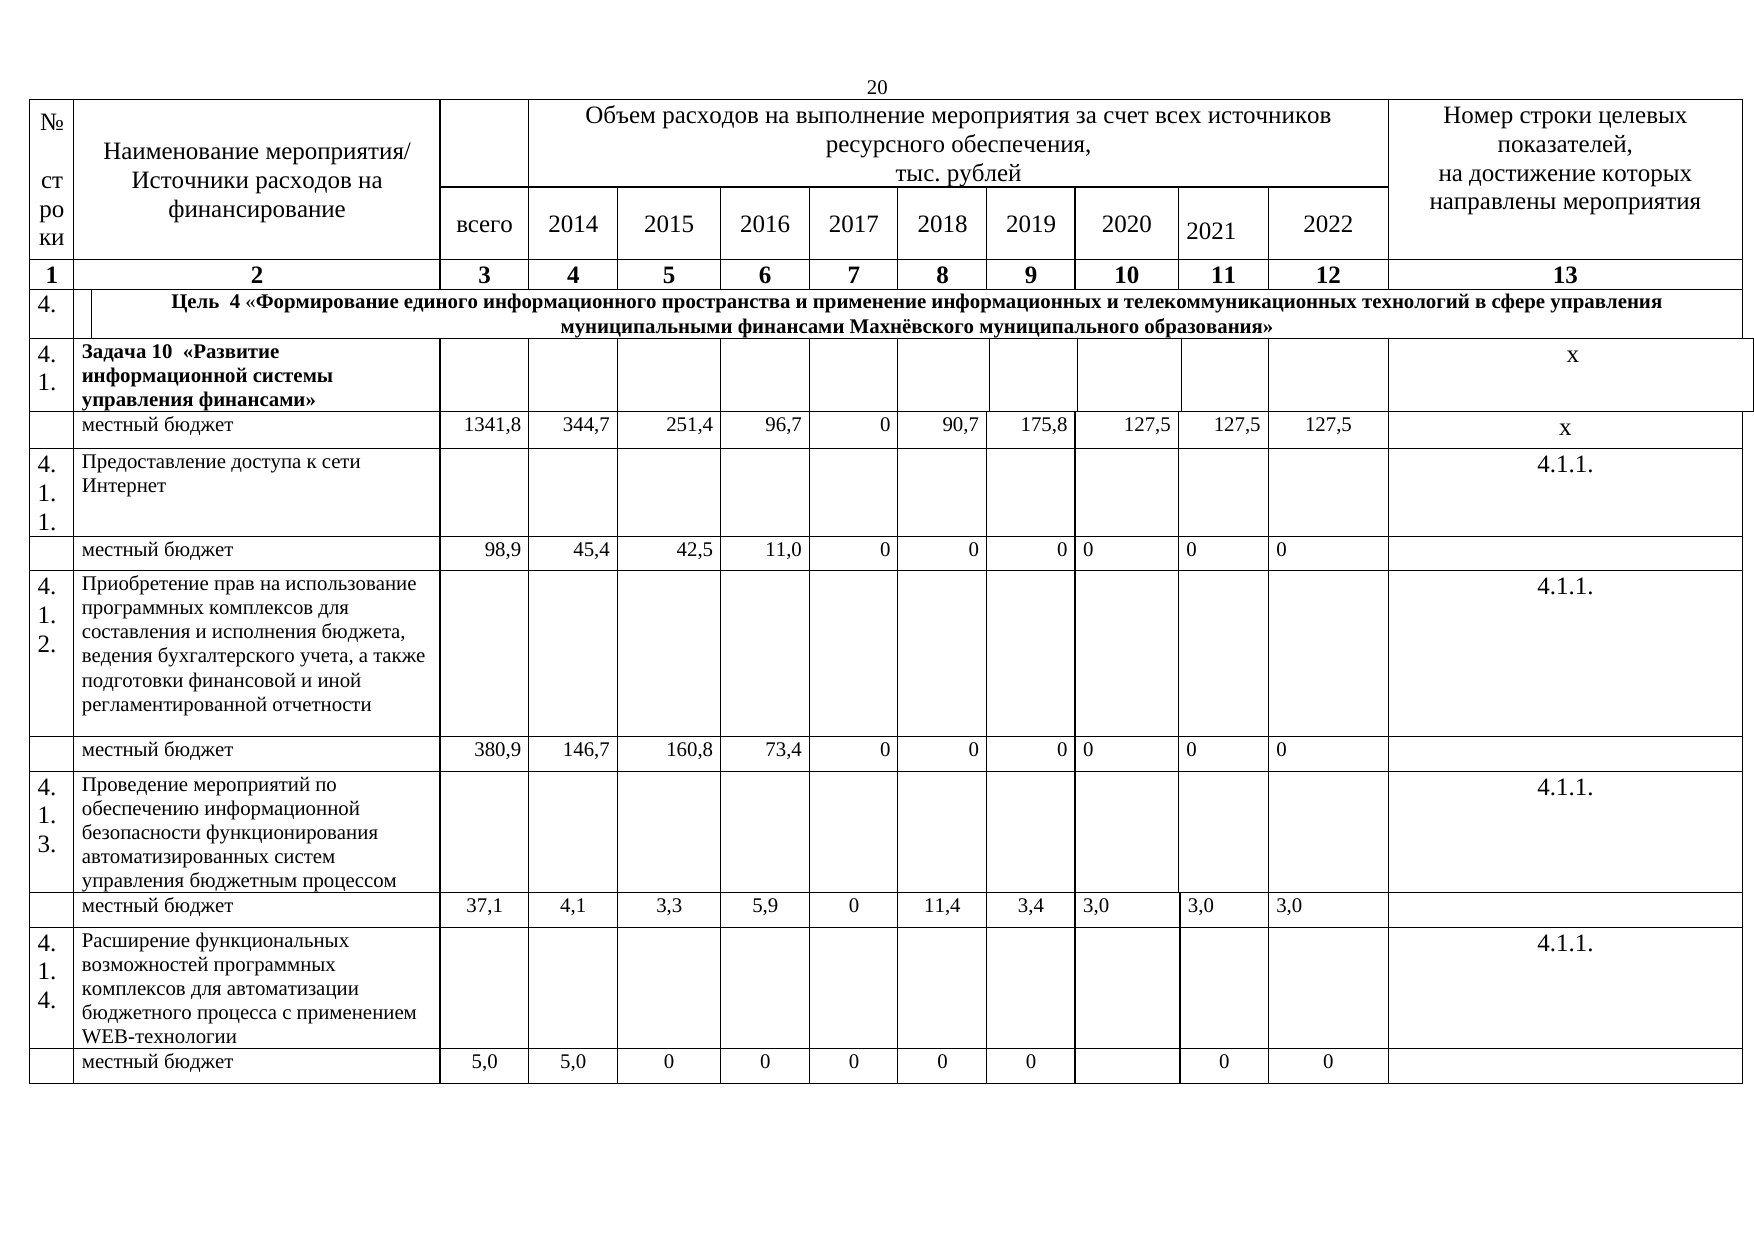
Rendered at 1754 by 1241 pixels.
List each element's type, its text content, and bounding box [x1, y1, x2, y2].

table_cell 4.1.1. [1389, 449, 1742, 536]
table_cell [618, 772, 720, 892]
table_cell 3,0 [1181, 893, 1268, 927]
table_cell 1 [30, 260, 73, 288]
table_cell [618, 571, 720, 736]
table_cell 0 [1076, 737, 1178, 771]
table_cell 96,7 [721, 412, 809, 448]
table_cell [1269, 928, 1388, 1048]
table_cell [529, 449, 617, 536]
table_cell 2022 [1269, 188, 1388, 259]
table_cell [30, 537, 73, 570]
table_cell [529, 571, 617, 736]
table_cell 4.1.1. [1389, 928, 1742, 1048]
table_cell 4,1 [529, 893, 617, 927]
table_cell 5,9 [721, 893, 809, 927]
table_cell 0 [1179, 537, 1268, 570]
table_cell [987, 928, 1074, 1048]
table_cell 0 [810, 737, 897, 771]
table_cell [810, 339, 897, 411]
table_cell 0 [898, 1049, 986, 1082]
table_cell 0 [1269, 537, 1388, 570]
table_cell [74, 290, 91, 338]
table_cell 5,0 [529, 1049, 617, 1082]
table_cell 9 [987, 260, 1074, 288]
table_cell [529, 928, 617, 1048]
table_cell [721, 928, 809, 1048]
table_cell местный бюджет [74, 737, 439, 771]
table_header № строки [30, 100, 73, 259]
table_cell [721, 772, 809, 892]
table_cell [898, 928, 986, 1048]
table_cell [618, 449, 720, 536]
table_cell [618, 928, 720, 1048]
table_cell [30, 1049, 73, 1082]
table_cell 4.1.1. [1389, 571, 1742, 736]
table_cell 3,0 [1269, 893, 1388, 927]
table_cell 146,7 [529, 737, 617, 771]
table_cell х [1389, 339, 1753, 411]
table_cell 4.1.4. [30, 928, 73, 1048]
table_cell 4.1. [30, 339, 73, 411]
table_cell 11,0 [721, 537, 809, 570]
table_header Объем расходов на выполнение мероприятия за счет всех источников ресурсного обеспечения, тыс. рублей [529, 100, 1388, 186]
table_cell 2 [74, 260, 439, 288]
table_cell [1076, 772, 1178, 892]
table_cell 251,4 [618, 412, 720, 448]
table_cell 11 [1179, 260, 1268, 288]
table_cell 0 [618, 1049, 720, 1082]
table_cell [1389, 737, 1742, 771]
table_cell местный бюджет [74, 893, 439, 927]
table_header Наименование мероприятия/ Источники расходов на финансирование [74, 100, 439, 259]
table_cell 0 [1076, 537, 1178, 570]
table_cell 37,1 [441, 893, 528, 927]
table_cell 127,5 [1076, 412, 1178, 448]
table_cell [441, 772, 528, 892]
table_cell 0 [1269, 1049, 1388, 1082]
table_cell 0 [987, 537, 1074, 570]
table_cell 2020 [1076, 188, 1178, 259]
table_cell [1076, 1049, 1179, 1082]
table_cell [898, 449, 986, 536]
table_cell 0 [810, 537, 897, 570]
table_cell [987, 571, 1074, 736]
table_cell [721, 339, 809, 411]
table_cell [721, 449, 809, 536]
table_cell [30, 412, 73, 448]
table_cell 5 [618, 260, 720, 288]
table_cell 11,4 [898, 893, 986, 927]
table_cell 0 [1181, 1049, 1268, 1082]
table_cell 10 [1076, 260, 1178, 288]
table_cell 90,7 [898, 412, 986, 448]
table_cell 4.1.2. [30, 571, 73, 736]
table_cell [441, 571, 528, 736]
table_cell 4. [30, 290, 73, 338]
table_cell 3,3 [618, 893, 720, 927]
table_cell Расширение функциональных возможностей программных комплексов для автоматизации бюджетного процесса с применением WEB-технологии [74, 928, 439, 1048]
table_cell 42,5 [618, 537, 720, 570]
table_cell Предоставление доступа к сети Интернет [74, 449, 439, 536]
table_cell [898, 571, 986, 736]
table_cell [1269, 571, 1388, 736]
table_cell [987, 772, 1074, 892]
table_cell 0 [1179, 737, 1268, 771]
table_cell [1269, 449, 1388, 536]
table_cell [990, 339, 1077, 411]
table_cell 5,0 [441, 1049, 528, 1082]
table_cell 2017 [810, 188, 897, 259]
table_cell 13 [1389, 260, 1742, 288]
table_cell 4.1.3. [30, 772, 73, 892]
table_cell [1076, 449, 1178, 536]
table_cell 175,8 [987, 412, 1074, 448]
table_cell Приобретение прав на использование программных комплексов для составления и исполнения бюджета, ведения бухгалтерского учета, а также подготовки финансовой и иной регламентированной отчетности [74, 571, 439, 736]
table_cell х [1389, 412, 1742, 448]
table_cell 2021 [1179, 188, 1268, 259]
table_cell 0 [987, 1049, 1074, 1082]
table_cell Задача 10 «Развитие информационной системы управления финансами» [74, 339, 439, 411]
table_cell 2019 [987, 188, 1074, 259]
table_cell 45,4 [529, 537, 617, 570]
table_cell 4.1.1. [30, 449, 73, 536]
table_cell [1743, 186, 1754, 259]
table_cell 127,5 [1269, 412, 1388, 448]
table_cell 127,5 [1179, 412, 1268, 448]
table_cell [1181, 928, 1268, 1048]
table_cell [810, 928, 897, 1048]
table_cell [1389, 893, 1742, 927]
table_cell [618, 339, 720, 411]
table_cell 2015 [618, 188, 720, 259]
table_cell 6 [721, 260, 809, 288]
table_cell Проведение мероприятий по обеспечению информационной безопасности функционирования автоматизированных систем управления бюджетным процессом [74, 772, 439, 892]
table_cell [1182, 339, 1268, 411]
table_cell [1389, 537, 1742, 570]
table_cell 344,7 [529, 412, 617, 448]
table_cell 1341,8 [441, 412, 528, 448]
table_cell 0 [1269, 737, 1388, 771]
table_cell 2018 [898, 188, 986, 259]
table_cell местный бюджет [74, 412, 439, 448]
table_header [1743, 99, 1754, 186]
table_cell 3,0 [1076, 893, 1179, 927]
table_cell 4.1.1. [1389, 772, 1742, 892]
table_cell [30, 893, 73, 927]
table_cell местный бюджет [74, 537, 439, 570]
table_cell [810, 449, 897, 536]
table_cell 0 [810, 1049, 897, 1082]
table_cell 3 [441, 260, 528, 288]
table_cell 0 [721, 1049, 809, 1082]
table_header [441, 100, 528, 186]
table_cell [810, 772, 897, 892]
table_cell всего [441, 188, 528, 259]
table_cell [529, 339, 617, 411]
table_cell 380,9 [441, 737, 528, 771]
table_cell [1179, 772, 1268, 892]
table_cell [1743, 259, 1754, 288]
table_cell 0 [987, 737, 1074, 771]
table_cell 0 [898, 537, 986, 570]
table_cell [441, 928, 528, 1048]
table_cell [898, 339, 989, 411]
table_cell 0 [898, 737, 986, 771]
table_cell [1076, 571, 1178, 736]
table_cell 3,4 [987, 893, 1074, 927]
table_cell 0 [810, 893, 897, 927]
table_cell Цель 4 «Формирование единого информационного пространства и применение информационных и телекоммуникационных технологий в сфере управления муниципальными финансами Махнёвского муниципального образования» [92, 290, 1742, 338]
table_cell [30, 737, 73, 771]
table_header Номер строки целевых показателей, на достижение которых направлены мероприятия [1389, 100, 1742, 259]
table_cell [529, 772, 617, 892]
table_cell [1179, 449, 1268, 536]
table_cell 7 [810, 260, 897, 288]
table_cell [987, 449, 1074, 536]
table_cell [721, 571, 809, 736]
table_cell 2016 [721, 188, 809, 259]
table_cell [441, 449, 528, 536]
table_cell 0 [810, 412, 897, 448]
table_cell 4 [529, 260, 617, 288]
table_cell 73,4 [721, 737, 809, 771]
table_cell [1389, 1049, 1742, 1082]
table_cell [1078, 339, 1181, 411]
table_cell [1269, 772, 1388, 892]
table_cell [1269, 339, 1388, 411]
table_cell [898, 772, 986, 892]
table_cell 160,8 [618, 737, 720, 771]
table_cell 2014 [529, 188, 617, 259]
table_cell 98,9 [441, 537, 528, 570]
table_cell [810, 571, 897, 736]
table_cell [1179, 571, 1268, 736]
table_cell [441, 339, 528, 411]
table_cell 8 [898, 260, 986, 288]
table_cell местный бюджет [74, 1049, 439, 1082]
table_cell 12 [1269, 260, 1388, 288]
table_cell [1076, 928, 1179, 1048]
